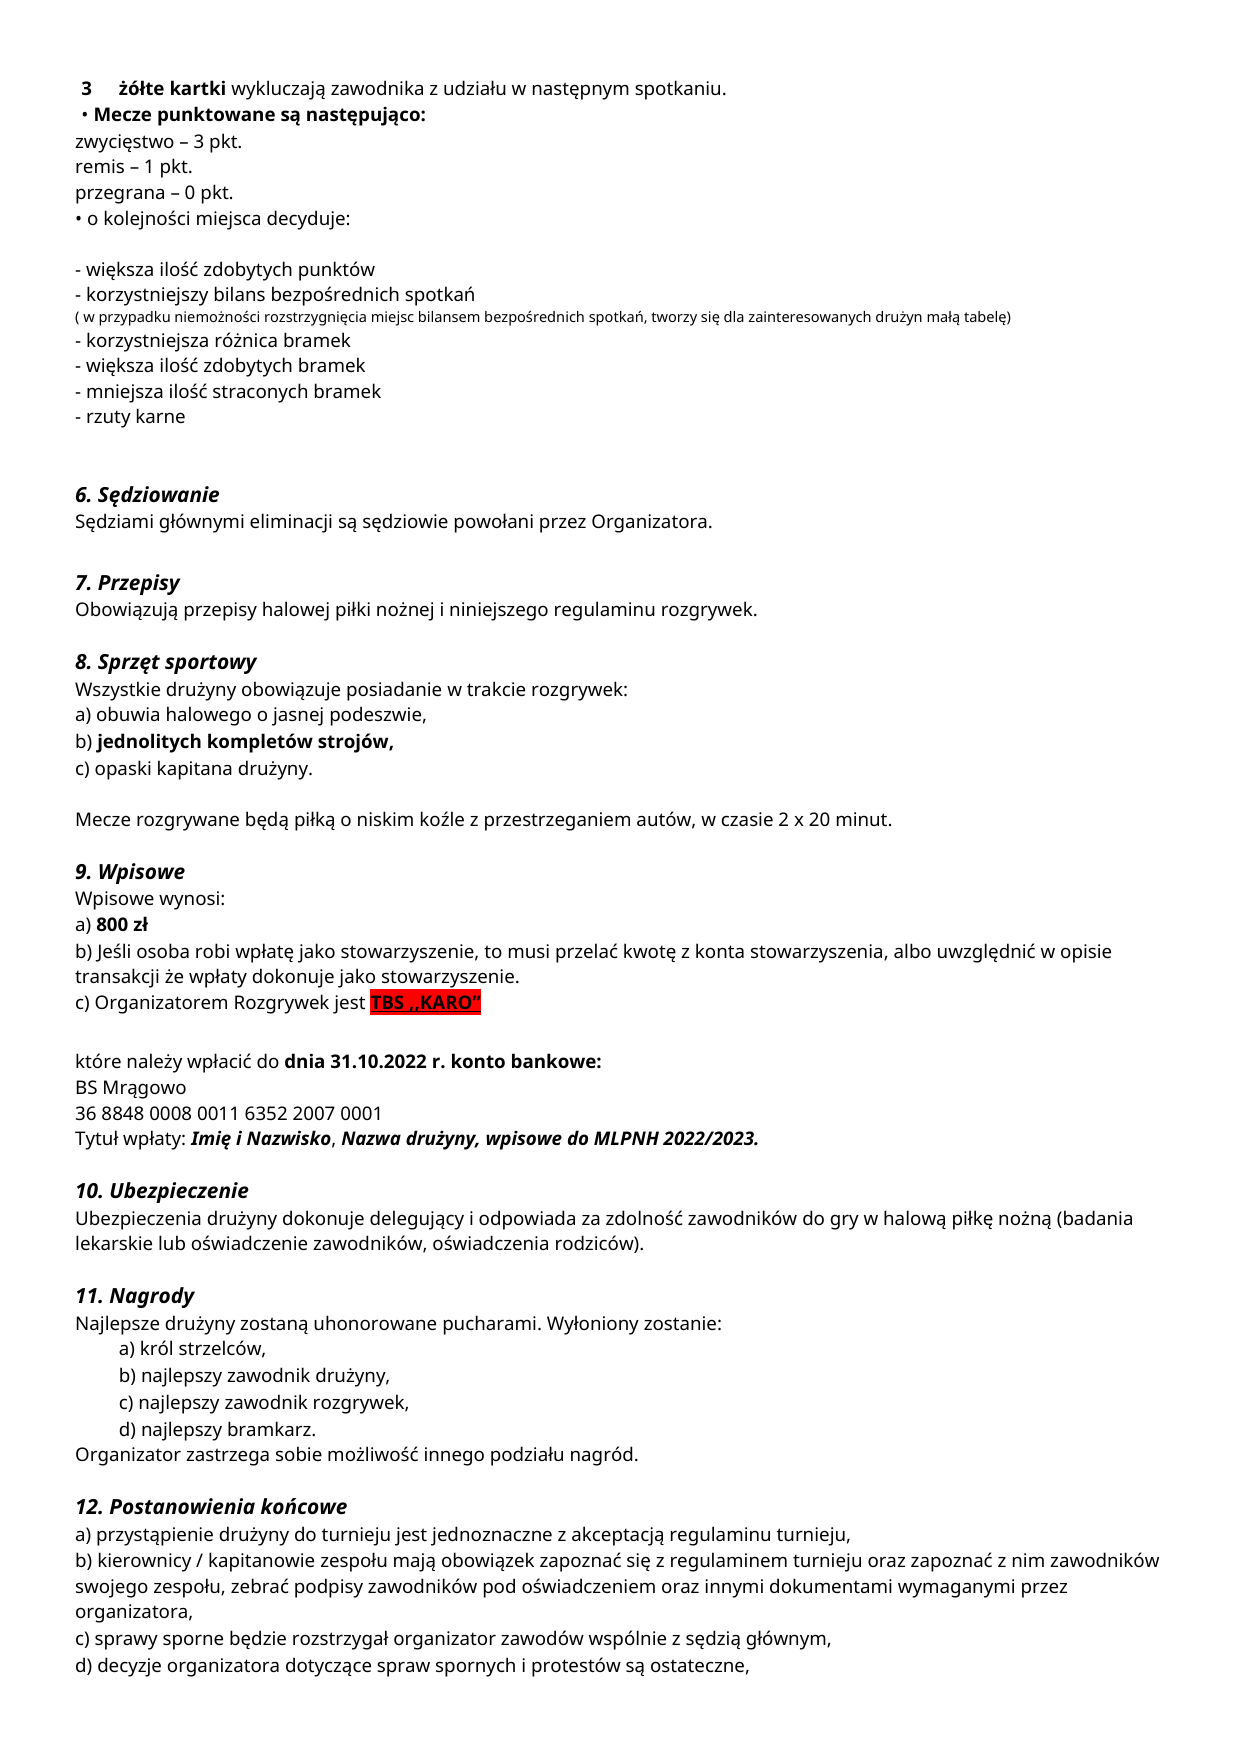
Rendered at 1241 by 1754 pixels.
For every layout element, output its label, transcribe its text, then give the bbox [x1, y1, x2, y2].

text b) najlepszy zawodnik drużyny, [119, 1362, 1165, 1388]
text - większa ilość zdobytych punktów [75, 256, 1165, 281]
text 11. Nagrody [75, 1281, 1165, 1310]
text ( w przypadku niemożności rozstrzygnięcia miejsc bilansem bezpośrednich spotkań, tworzy się dla zainteresowanych drużyn małą tabelę) [75, 307, 1165, 327]
text przegrana – 0 pkt. [75, 179, 1165, 205]
text a) król strzelców, [119, 1335, 1165, 1361]
text - rzuty karne [75, 403, 1165, 429]
text 10. Ubezpieczenie [75, 1176, 1165, 1205]
text 7. Przepisy [75, 568, 1165, 596]
text 36 8848 0008 0011 6352 2007 0001 [75, 1100, 1165, 1125]
text - większa ilość zdobytych bramek [75, 352, 1165, 378]
text które należy wpłacić do dnia 31.10.2022 r. konto bankowe: [75, 1049, 1165, 1074]
text remis – 1 pkt. [75, 154, 1165, 179]
list żółte kartki wykluczają zawodnika z udziału w następnym spotkaniu. [81, 75, 1165, 101]
text 12. Postanowienia końcowe [75, 1492, 1165, 1521]
text b) jednolitych kompletów strojów, [75, 728, 1165, 754]
text Sędziami głównymi eliminacji są sędziowie powołani przez Organizatora. [75, 508, 1165, 568]
text d) decyzje organizatora dotyczące spraw spornych i protestów są ostateczne, [75, 1653, 1165, 1678]
text Najlepsze drużyny zostaną uhonorowane pucharami. Wyłoniony zostanie: [75, 1310, 1165, 1335]
text - korzystniejsza różnica bramek [75, 327, 1165, 352]
text c) opaski kapitana drużyny. [75, 755, 1165, 781]
text • Mecze punktowane są następująco: [81, 102, 1165, 127]
text 9. Wpisowe [75, 857, 1165, 886]
text Organizator zastrzega sobie możliwość innego podziału nagród. [75, 1441, 1165, 1467]
text d) najlepszy bramkarz. [119, 1416, 1165, 1441]
text zwycięstwo – 3 pkt. [75, 128, 1165, 154]
text Obowiązują przepisy halowej piłki nożnej i niniejszego regulaminu rozgrywek. [75, 596, 1165, 622]
text b) kierownicy / kapitanowie zespołu mają obowiązek zapoznać się z regulaminem turnieju oraz zapoznać z nim zawodników swojego zespołu, zebrać podpisy zawodników pod oświadczeniem oraz innymi dokumentami wymaganymi przez organizatora, [75, 1548, 1165, 1624]
text BS Mrągowo [75, 1074, 1165, 1100]
text c) najlepszy zawodnik rozgrywek, [119, 1389, 1165, 1414]
text Mecze rozgrywane będą piłką o niskim koźle z przestrzeganiem autów, w czasie 2 x 20 minut. [75, 806, 1165, 832]
text Wszystkie drużyny obowiązuje posiadanie w trakcie rozgrywek: [75, 676, 1165, 701]
text Tytuł wpłaty: Imię i Nazwisko, Nazwa drużyny, wpisowe do MLPNH 2022/2023. [75, 1125, 1165, 1151]
text a) obuwia halowego o jasnej podeszwie, [75, 701, 1165, 727]
text a) przystąpienie drużyny do turnieju jest jednoznaczne z akceptacją regulaminu turnieju, [75, 1521, 1165, 1546]
text - korzystniejszy bilans bezpośrednich spotkań [75, 281, 1165, 307]
text b) Jeśli osoba robi wpłatę jako stowarzyszenie, to musi przelać kwotę z konta stowarzyszenia, albo uwzględnić w opisie transakcji że wpłaty dokonuje jako stowarzyszenie. c) Organizatorem Rozgrywek jest TBS ,,KARO” [75, 938, 1165, 1049]
text c) sprawy sporne będzie rozstrzygał organizator zawodów wspólnie z sędzią głównym, [75, 1626, 1165, 1651]
text 6. Sędziowanie [75, 480, 1165, 508]
text • o kolejności miejsca decyduje: [75, 205, 1165, 230]
text Ubezpieczenia drużyny dokonuje delegujący i odpowiada za zdolność zawodników do gry w halową piłkę nożną (badania lekarskie lub oświadczenie zawodników, oświadczenia rodziców). [75, 1205, 1165, 1256]
text 8. Sprzęt sportowy [75, 647, 1165, 676]
text - mniejsza ilość straconych bramek [75, 378, 1165, 403]
text Wpisowe wynosi: [75, 886, 1165, 911]
text a) 800 zł [75, 911, 1165, 937]
